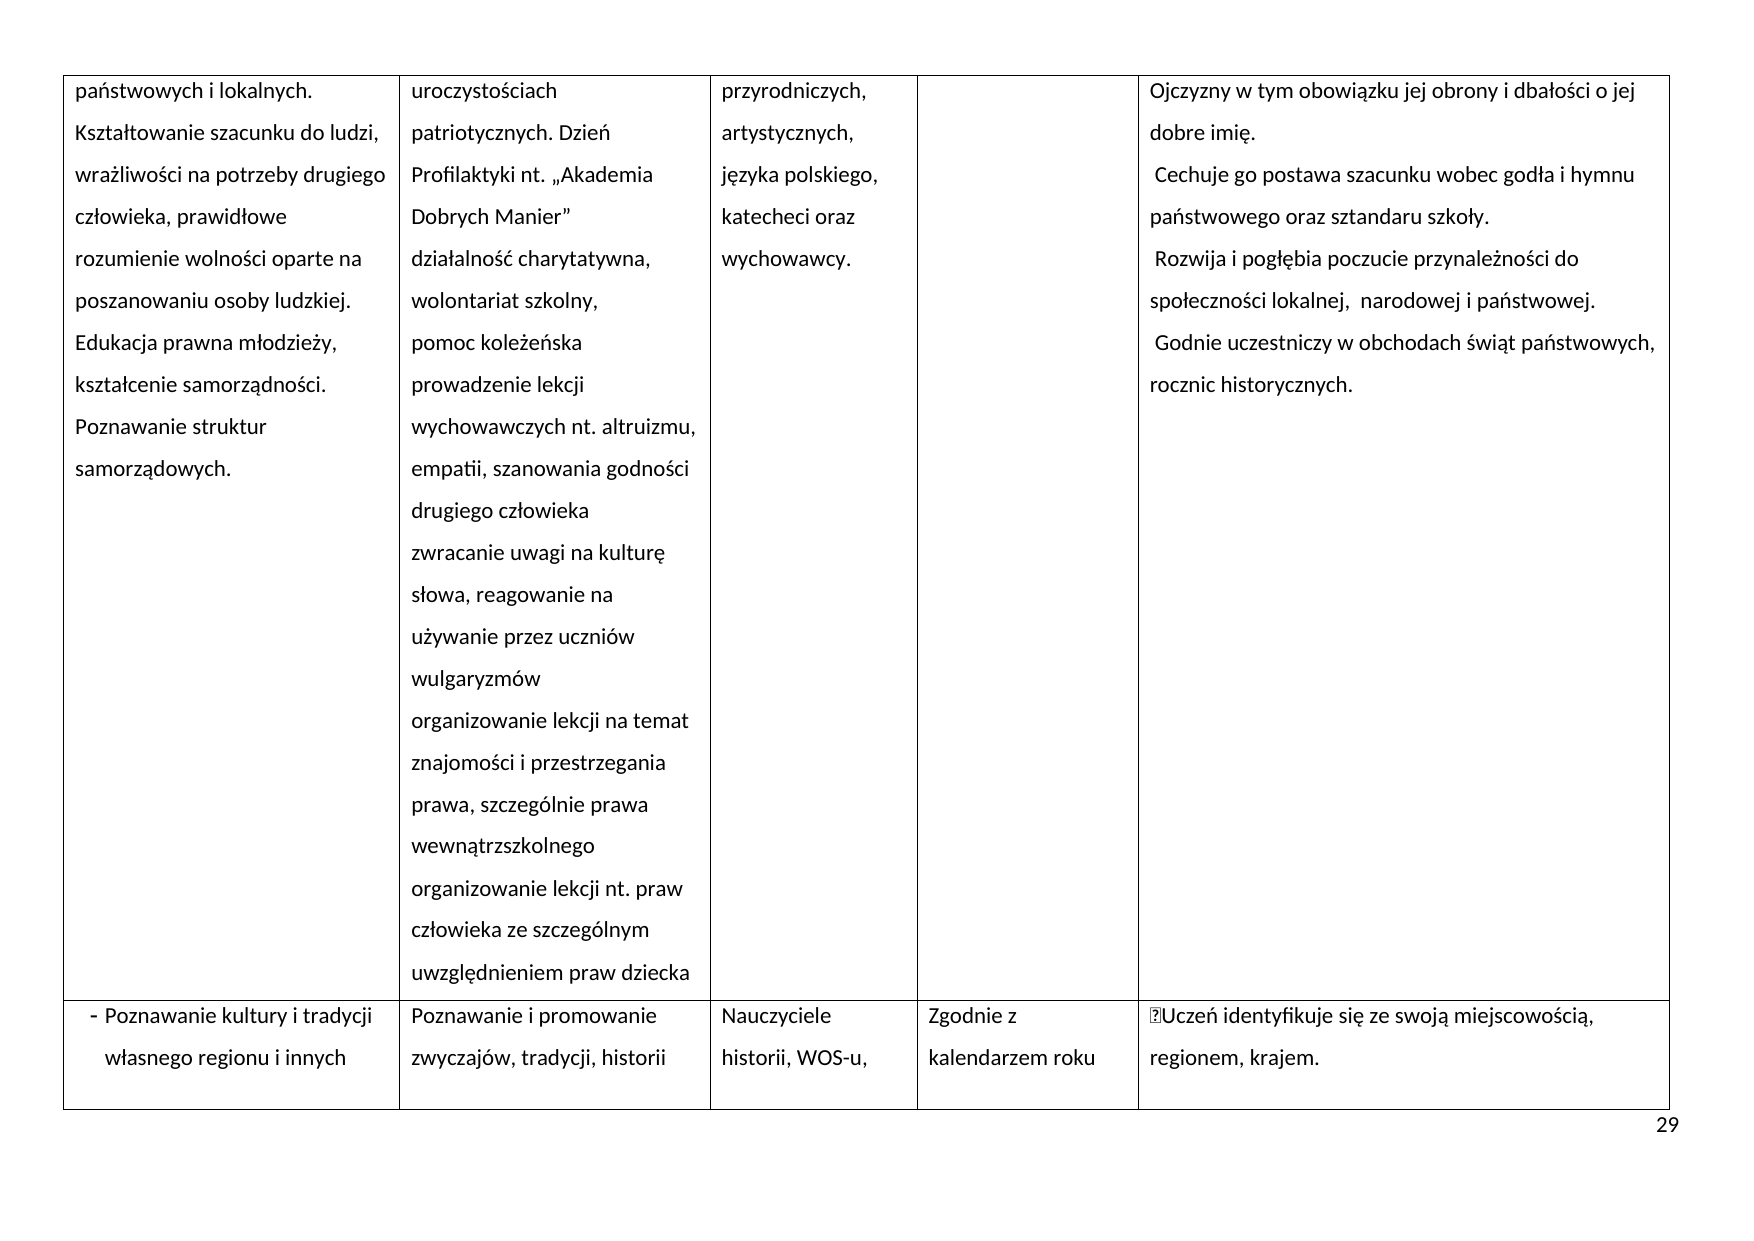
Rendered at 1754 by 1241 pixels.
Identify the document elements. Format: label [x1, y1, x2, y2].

table_cell [918, 1001, 1138, 1109]
table_cell [1139, 76, 1669, 1000]
table_cell [64, 76, 399, 1000]
table_cell [1139, 1001, 1669, 1109]
table_cell [400, 76, 710, 1000]
table_cell [918, 76, 1138, 1000]
table_cell [64, 1001, 399, 1109]
table_cell [711, 76, 917, 1000]
table_cell [711, 1001, 917, 1109]
table_cell [400, 1001, 710, 1109]
